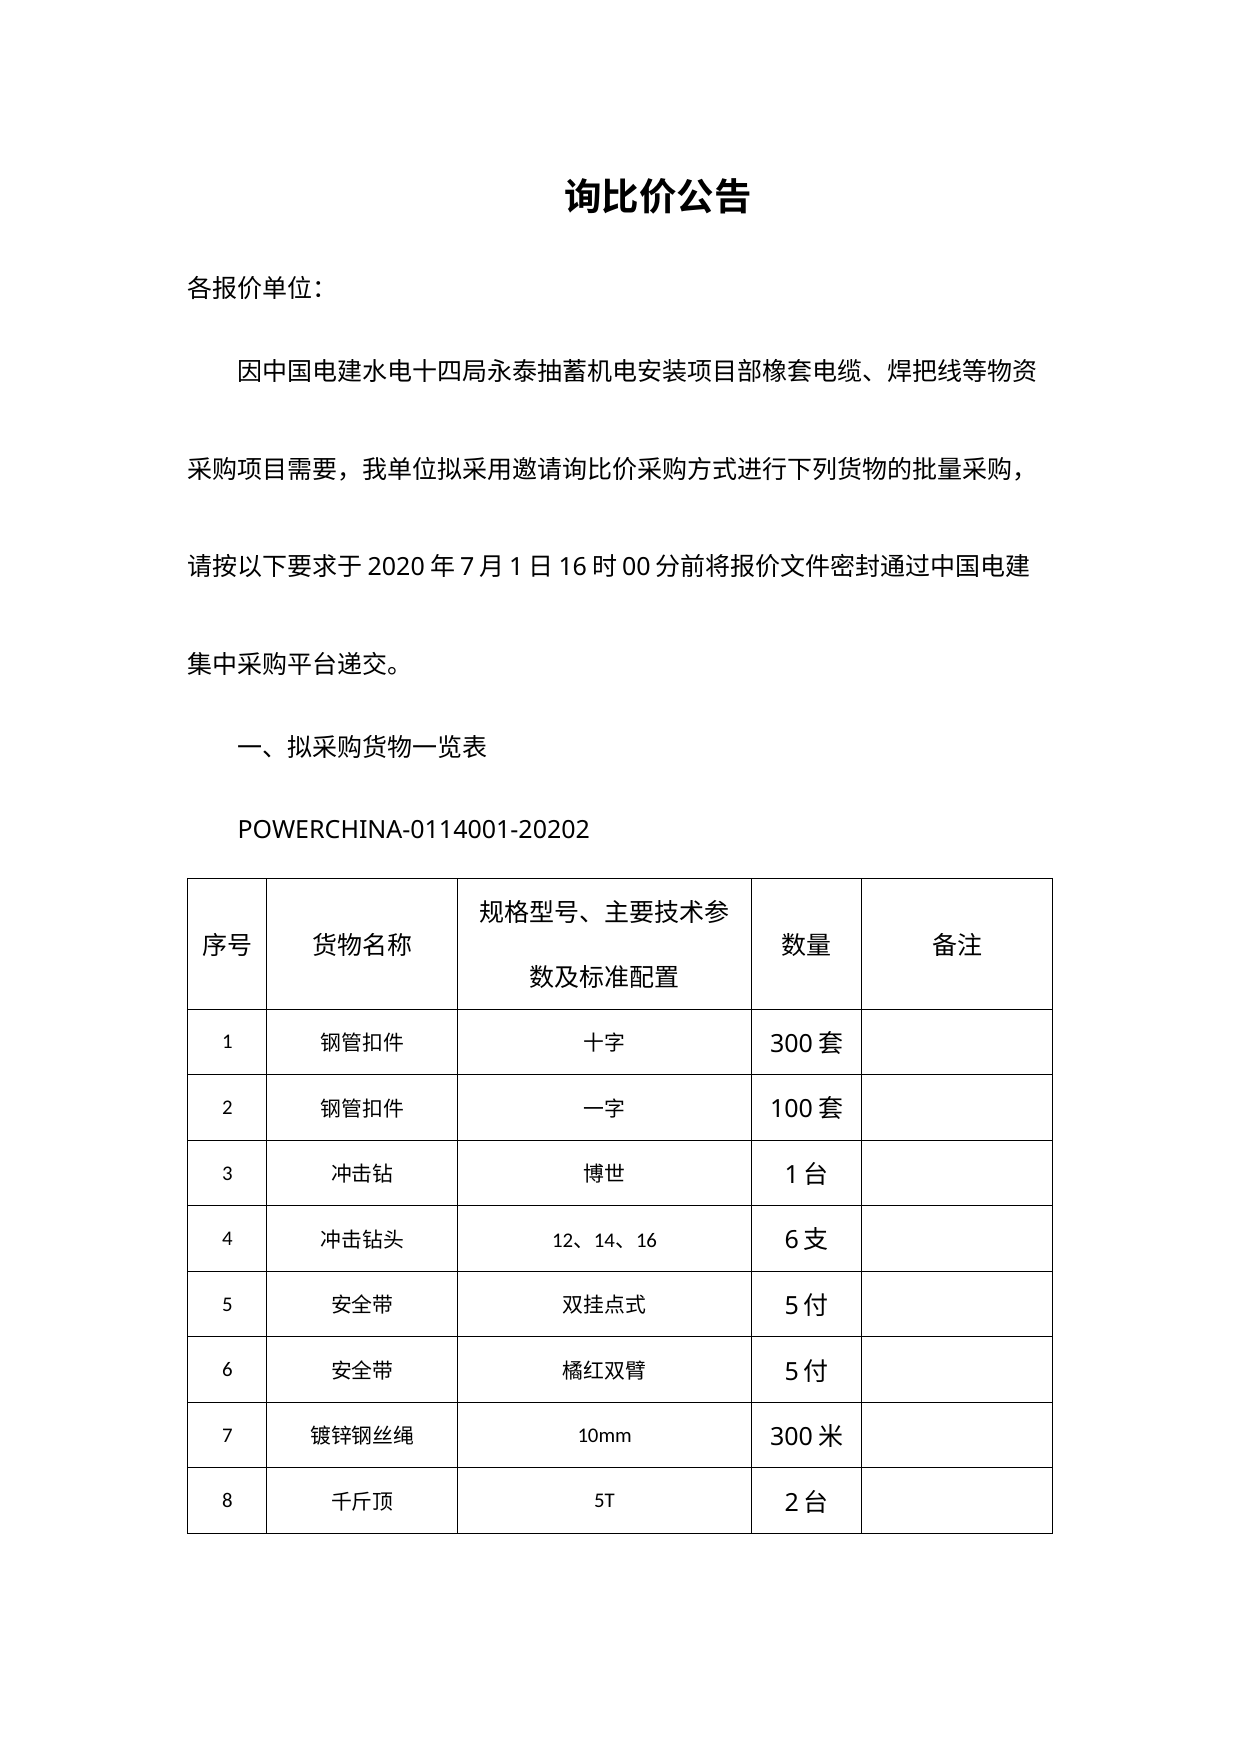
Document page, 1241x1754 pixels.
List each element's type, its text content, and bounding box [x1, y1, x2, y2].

table_cell [862, 1468, 1052, 1533]
table_cell 300米 [752, 1403, 861, 1467]
table_header 数量 [752, 879, 861, 1008]
table_cell 5付 [752, 1272, 861, 1336]
table_cell [862, 1206, 1052, 1271]
table_cell 安全带 [267, 1337, 457, 1402]
table_cell 双挂点式 [458, 1272, 751, 1336]
text POWERCHINA-0114001-20202 [237, 796, 1053, 861]
table_cell 安全带 [267, 1272, 457, 1336]
table_cell 2台 [752, 1468, 861, 1533]
table_cell 博世 [458, 1141, 751, 1205]
table_cell 千斤顶 [267, 1468, 457, 1533]
table_cell 5T [458, 1468, 751, 1533]
table_cell 12、14、16 [458, 1206, 751, 1271]
table_cell 冲击钻头 [267, 1206, 457, 1271]
table_header 序号 [188, 879, 266, 1008]
text 各报价单位： [187, 254, 1053, 319]
table_cell [862, 1337, 1052, 1402]
table_cell 8 [188, 1468, 266, 1533]
table_cell 十字 [458, 1010, 751, 1074]
table_cell 6 [188, 1337, 266, 1402]
table_header 备注 [862, 879, 1052, 1008]
table_cell [862, 1075, 1052, 1139]
table_cell [862, 1141, 1052, 1205]
table_cell 100套 [752, 1075, 861, 1139]
table_cell 镀锌钢丝绳 [267, 1403, 457, 1467]
table_header 货物名称 [267, 879, 457, 1008]
table_cell 橘红双臂 [458, 1337, 751, 1402]
table_cell 4 [188, 1206, 266, 1271]
table_cell [862, 1272, 1052, 1336]
table_cell 钢管扣件 [267, 1075, 457, 1139]
text 询比价公告 [187, 162, 1053, 227]
table_cell 3 [188, 1141, 266, 1205]
table_cell 300套 [752, 1010, 861, 1074]
table_cell [862, 1403, 1052, 1467]
table_cell 1台 [752, 1141, 861, 1205]
table_cell 10mm [458, 1403, 751, 1467]
text 因中国电建水电十四局永泰抽蓄机电安装项目部橡套电缆、焊把线等物资采购项目需要，我单位拟采用邀请询比价采购方式进行下列货物的批量采购，请按以下要求于2020年7月1日16时00分前将报价文件密封通过中国电建集中采购平台递交。 [187, 337, 1053, 695]
table_cell 5付 [752, 1337, 861, 1402]
table_cell [862, 1010, 1052, 1074]
table_cell 6支 [752, 1206, 861, 1271]
table_header 规格型号、主要技术参数及标准配置 [458, 879, 751, 1008]
table_cell 一字 [458, 1075, 751, 1139]
table_cell 5 [188, 1272, 266, 1336]
table_cell 冲击钻 [267, 1141, 457, 1205]
table_cell 2 [188, 1075, 266, 1139]
table_cell 7 [188, 1403, 266, 1467]
table_cell 1 [188, 1010, 266, 1074]
table_cell 钢管扣件 [267, 1010, 457, 1074]
list 拟采购货物一览表 [187, 713, 1053, 778]
